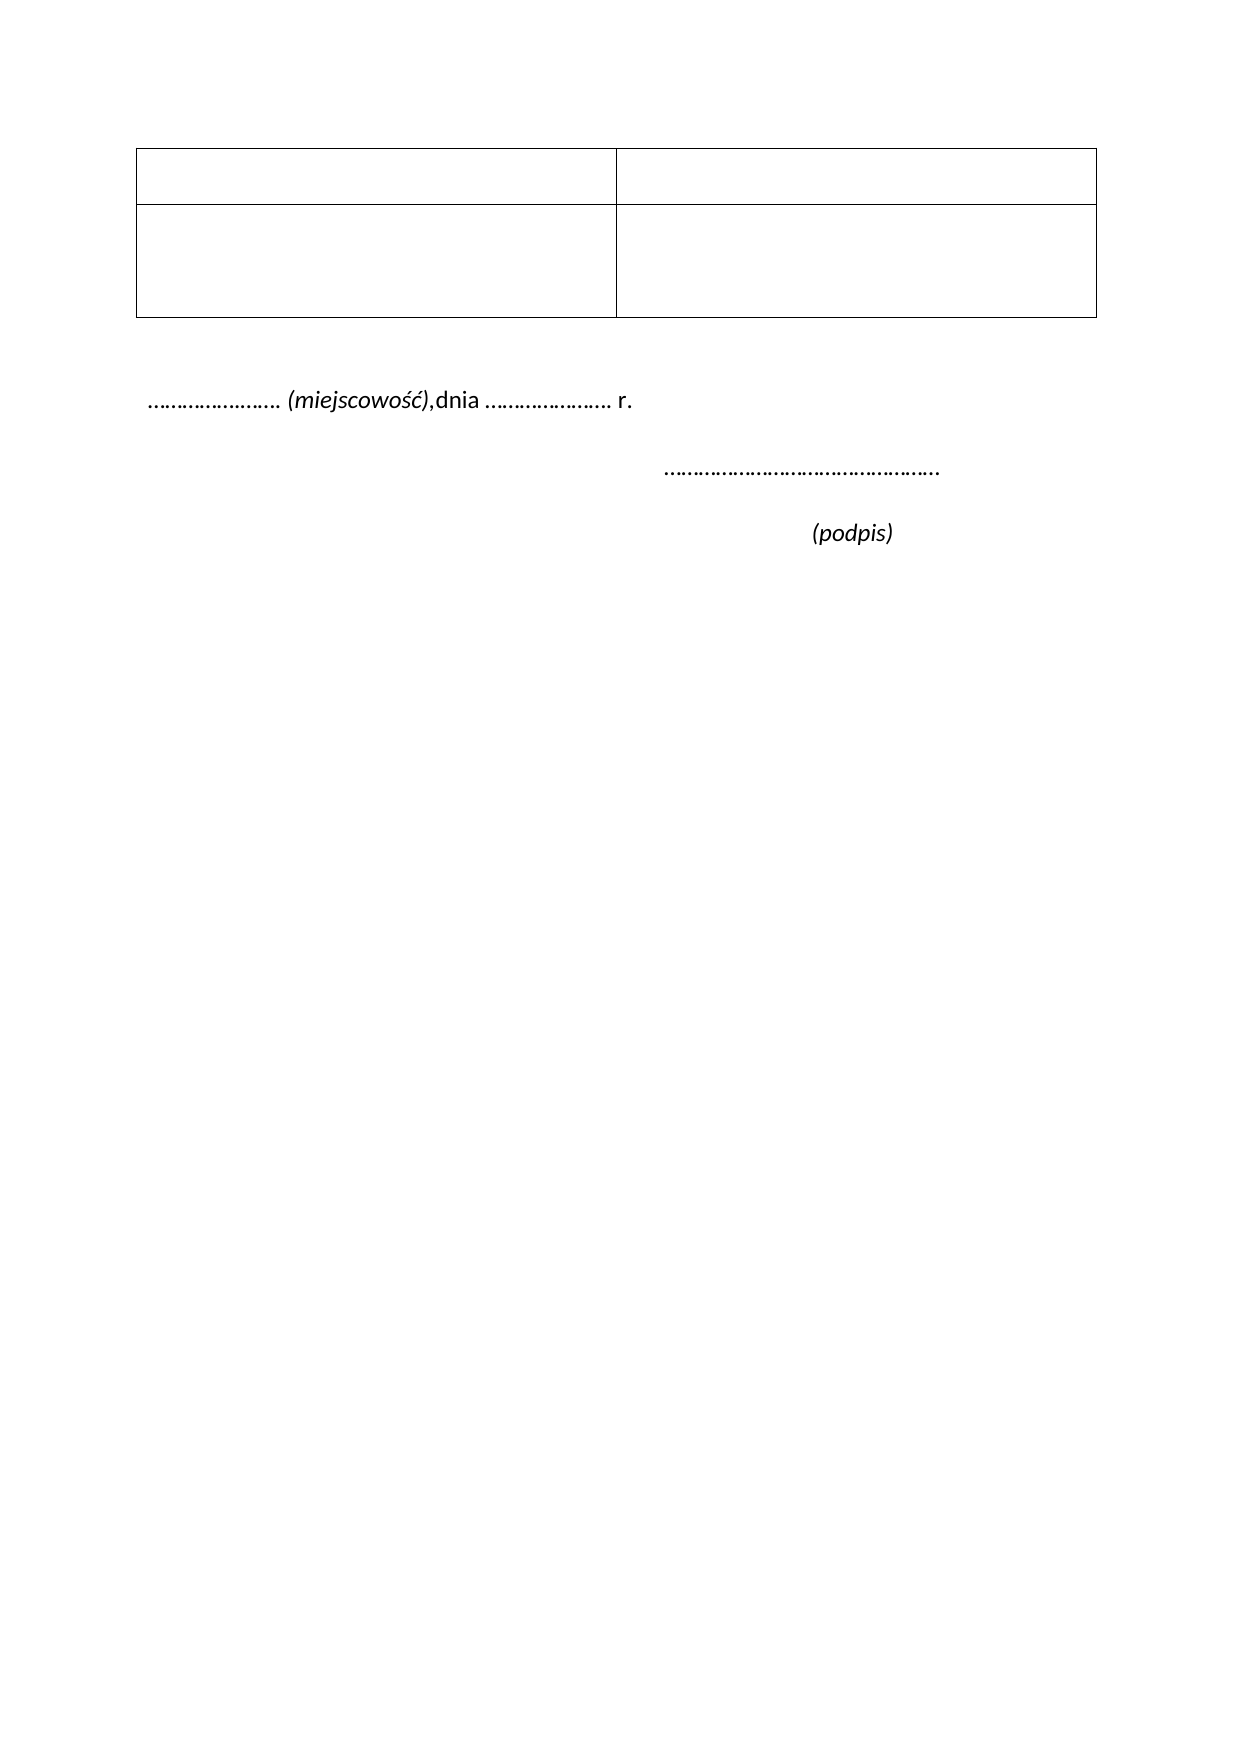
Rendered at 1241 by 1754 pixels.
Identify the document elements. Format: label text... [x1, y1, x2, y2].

table_cell [137, 205, 616, 317]
text (podpis) [738, 517, 1093, 548]
table_cell [137, 149, 616, 204]
table_cell [617, 149, 1096, 204]
text …………….……. (miejscowość),dnia …………………. r. [148, 384, 1093, 415]
text ………………………………………… [148, 451, 1093, 481]
table_cell [617, 205, 1096, 317]
